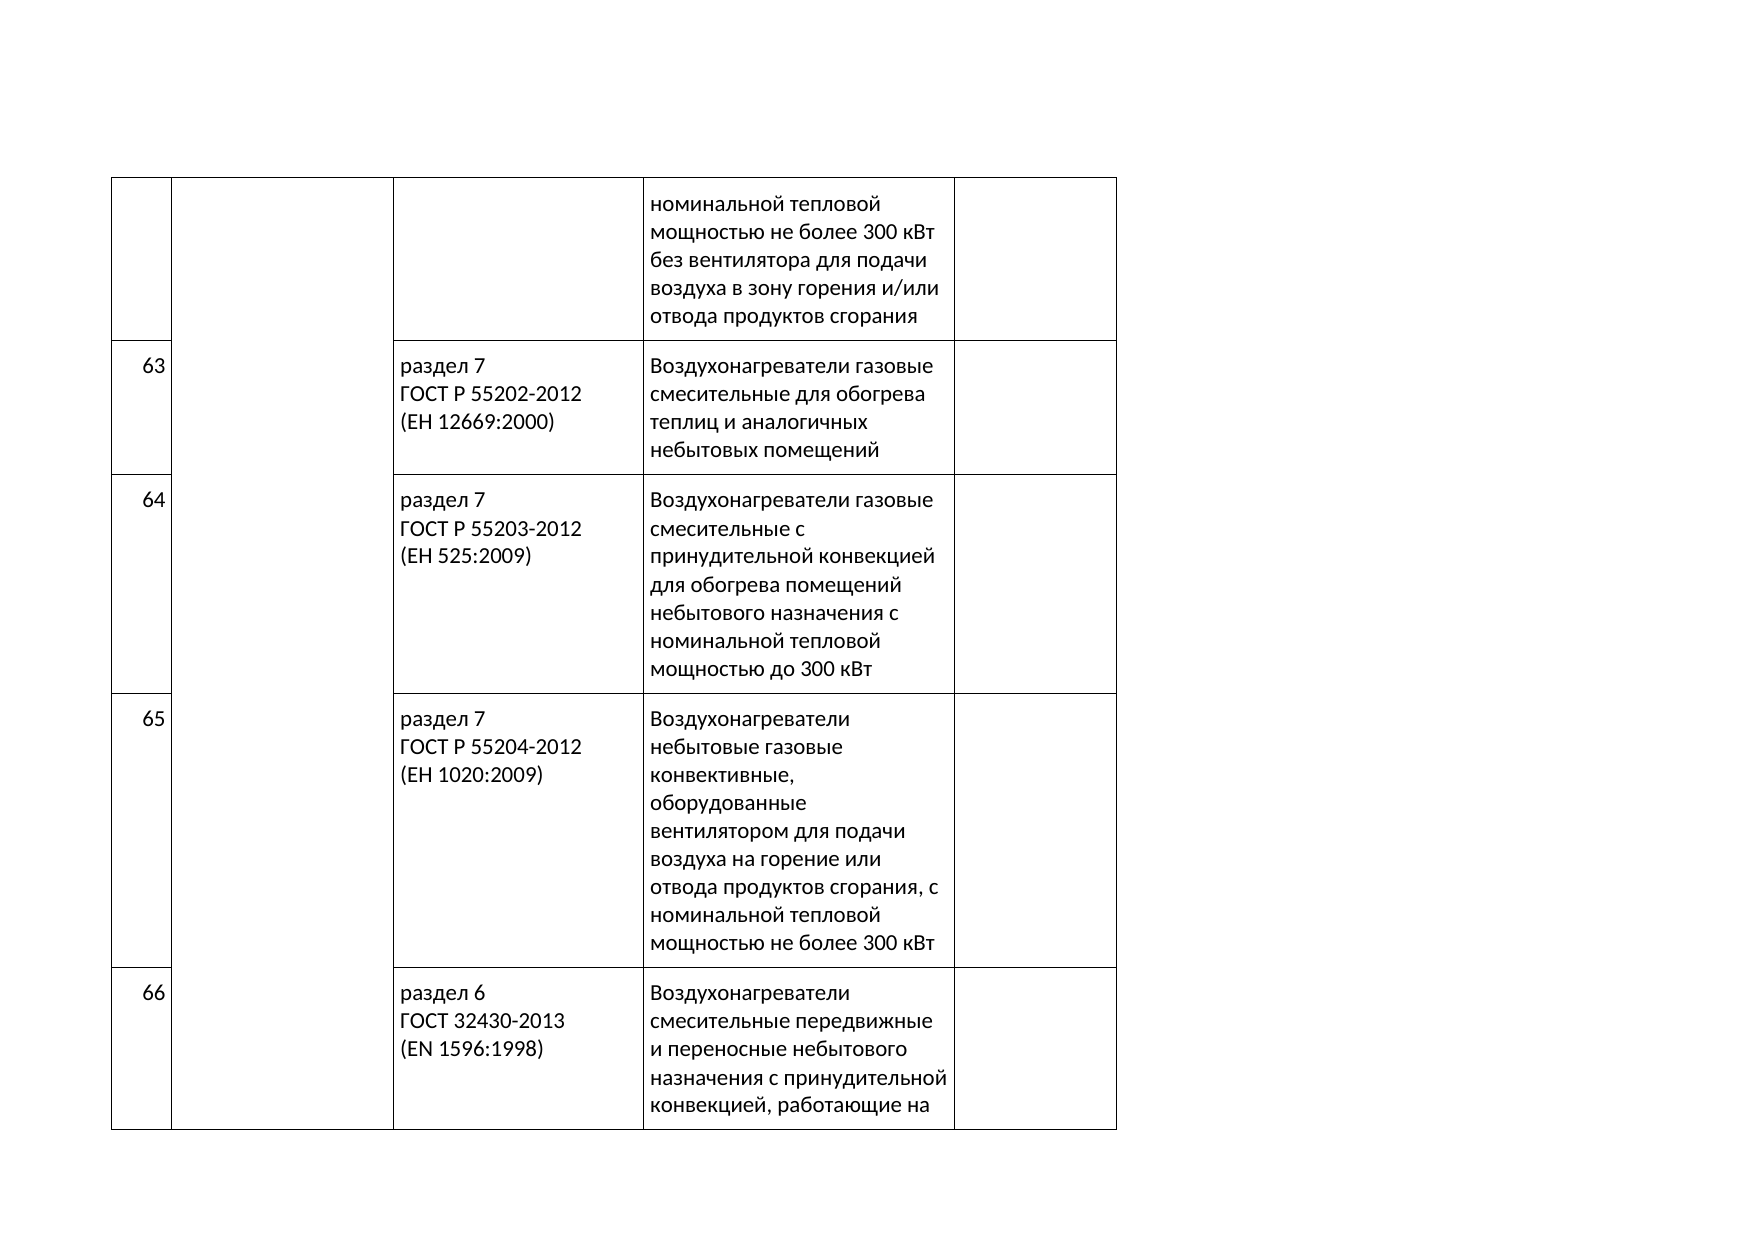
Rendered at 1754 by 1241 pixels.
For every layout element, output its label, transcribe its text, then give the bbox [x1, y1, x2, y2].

table_cell 66 [112, 968, 171, 1129]
table_cell раздел 7 ГОСТ Р 55202-2012 (ЕН 12669:2000) [394, 341, 643, 474]
table_cell [955, 475, 1116, 692]
table_cell раздел 7 ГОСТ Р 55203-2012 (ЕН 525:2009) [394, 475, 643, 692]
table_cell 65 [112, 694, 171, 967]
table_cell раздел 7 ГОСТ Р 55204-2012 (ЕН 1020:2009) [394, 694, 643, 967]
table_cell Воздухонагреватели газовые смесительные для обогрева теплиц и аналогичных небытовых помещений [644, 341, 954, 474]
table_cell [955, 178, 1116, 339]
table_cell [172, 178, 393, 1129]
table_cell 63 [112, 341, 171, 474]
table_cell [394, 178, 643, 339]
table_cell [955, 968, 1116, 1129]
table_cell 62 [112, 178, 171, 339]
table_cell Воздухонагреватели небытовые газовые конвективные, оборудованные вентилятором для подачи воздуха на горение или отвода продуктов сгорания, с номинальной тепловой мощностью не более 300 кВт [644, 694, 954, 967]
table_cell 64 [112, 475, 171, 692]
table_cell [644, 968, 954, 1129]
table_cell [394, 968, 643, 1129]
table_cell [644, 178, 954, 339]
table_cell Воздухонагреватели газовые смесительные с принудительной конвекцией для обогрева помещений небытового назначения с номинальной тепловой мощностью до 300 кВт [644, 475, 954, 692]
table_cell [955, 341, 1116, 474]
table_cell [955, 694, 1116, 967]
